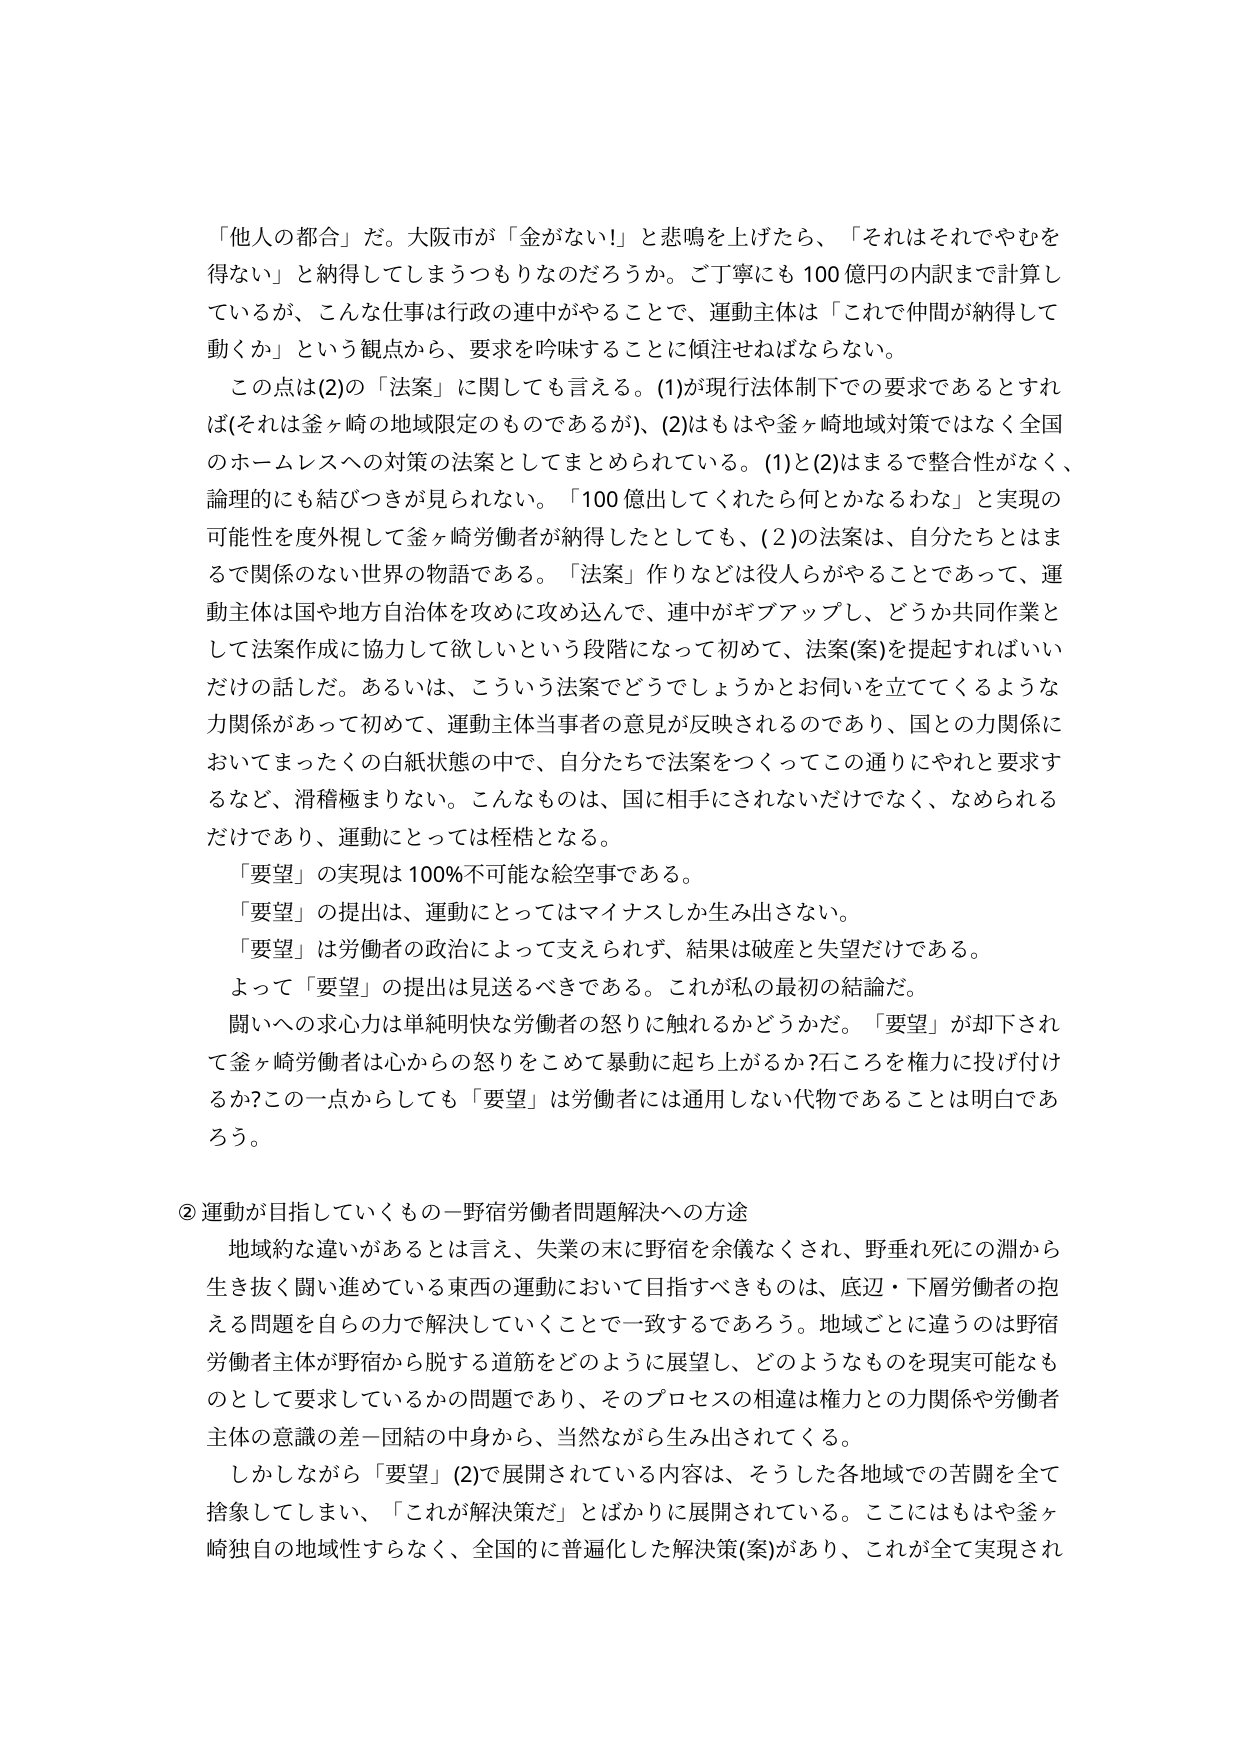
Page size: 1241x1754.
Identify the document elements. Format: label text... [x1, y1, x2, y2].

text 闘いへの求心力は単純明快な労働者の怒りに触れるかどうかだ。「要望」が却下されて釜ヶ崎労働者は心からの怒りをこめて暴動に起ち上がるか?石ころを権力に投げ付けるか?この一点からしても「要望」は労働者には通用しない代物であることは明白であろう。 [207, 1004, 1063, 1154]
text よって「要望」の提出は見送るべきである。これが私の最初の結論だ。 [207, 967, 1063, 1004]
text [207, 217, 1063, 367]
text 「要望」の提出は、運動にとってはマイナスしか生み出さない。 [207, 892, 1063, 929]
text ②運動が目指していくもの－野宿労働者問題解決への方途 [177, 1192, 1063, 1229]
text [206, 1454, 1063, 1567]
text 「要望」の実現は100%不可能な絵空事である。 [206, 854, 1063, 892]
text 「要望」は労働者の政治によって支えられず、結果は破産と失望だけである。 [207, 929, 1063, 967]
text 地域約な違いがあるとは言え、失業の末に野宿を余儀なくされ、野垂れ死にの淵から生き抜く闘い進めている東西の運動において目指すべきものは、底辺・下層労働者の抱える問題を自らの力で解決していくことで一致するであろう。地域ごとに違うのは野宿労働者主体が野宿から脱する道筋をどのように展望し、どのようなものを現実可能なものとして要求しているかの問題であり、そのプロセスの相違は権力との力関係や労働者主体の意識の差－団結の中身から、当然ながら生み出されてくる。 [206, 1229, 1063, 1454]
text この点は(2)の「法案」に関しても言える。(1)が現行法体制下での要求であるとすれば(それは釜ヶ崎の地域限定のものであるが)、(2)はもはや釜ヶ崎地域対策ではなく全国のホームレスヘの対策の法案としてまとめられている。(1)と(2)はまるで整合性がなく、論理的にも結びつきが見られない。「100億出してくれたら何とかなるわな」と実現の可能性を度外視して釜ヶ崎労働者が納得したとしても、(２)の法案は、自分たちとはまるで関係のない世界の物語である。「法案」作りなどは役人らがやることであって、運動主体は国や地方自治体を攻めに攻め込んで、連中がギブアップし、どうか共同作業として法案作成に協力して欲しいという段階になって初めて、法案(案)を提起すればいいだけの話しだ。あるいは、こういう法案でどうでしょうかとお伺いを立ててくるような力関係があって初めて、運動主体当事者の意見が反映されるのであり、国との力関係においてまったくの白紙状態の中で、自分たちで法案をつくってこの通りにやれと要求するなど、滑稽極まりない。こんなものは、国に相手にされないだけでなく、なめられるだけであり、運動にとっては桎梏となる。 [206, 367, 1063, 854]
